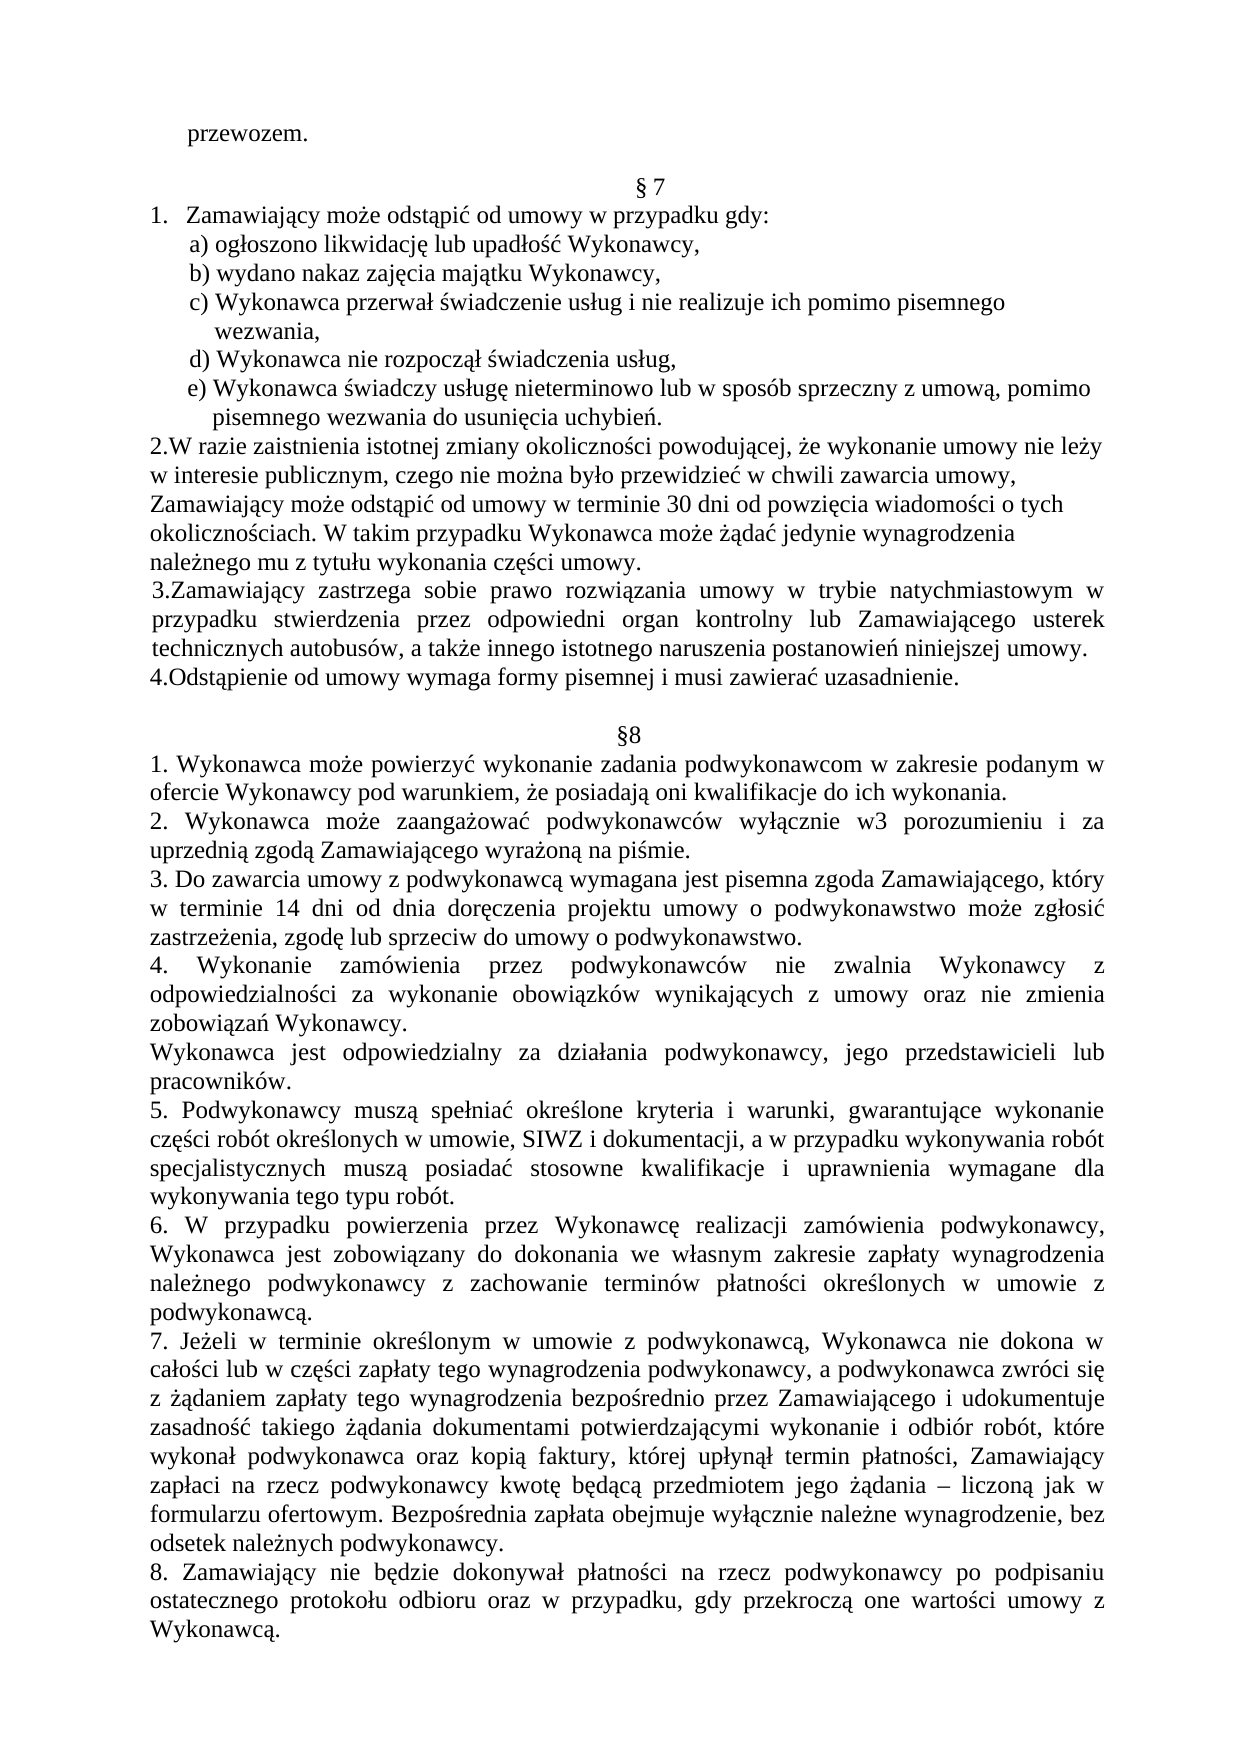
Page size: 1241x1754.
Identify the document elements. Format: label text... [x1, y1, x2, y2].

text 2.W razie zaistnienia istotnej zmiany okoliczności powodującej, że wykonanie umowy nie leży w interesie publicznym, czego nie można było przewidzieć w chwili zawarcia umowy, Zamawiający może odstąpić od umowy w terminie 30 dni od powzięcia wiadomości o tych okolicznościach. W takim przypadku Wykonawca może żądać jedynie wynagrodzenia należnego mu z tytułu wykonania części umowy. [149, 431, 1106, 576]
text c) Wykonawca przerwał świadczenie usług i nie realizuje ich pomimo pisemnego [189, 287, 1106, 316]
text pisemnego wezwania do usunięcia uchybień. [149, 403, 1106, 431]
text d) Wykonawca nie rozpoczął świadczenia usług, [189, 345, 1106, 374]
list Zamawiający może odstąpić od umowy w przypadku gdy: [149, 201, 1106, 229]
text b) wydano nakaz zajęcia majątku Wykonawcy, [189, 258, 1106, 287]
text 3.Zamawiający zastrzega sobie prawo rozwiązania umowy w trybie natychmiastowym w przypadku stwierdzenia przez odpowiedni organ kontrolny lub Zamawiającego usterek technicznych autobusów, a także innego istotnego naruszenia postanowień niniejszej umowy. [152, 576, 1106, 662]
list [149, 118, 1106, 147]
text a) ogłoszono likwidację lub upadłość Wykonawcy, [189, 229, 1106, 258]
text §7 [635, 175, 1106, 201]
text e) Wykonawca świadczy usługę nieterminowo lub w sposób sprzeczny z umową, pomimo [149, 374, 1106, 403]
text §8 [152, 721, 1106, 749]
text wezwania, [189, 316, 1106, 345]
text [149, 749, 1106, 1643]
text 4.Odstąpienie od umowy wymaga formy pisemnej i musi zawierać uzasadnienie. [149, 662, 1106, 691]
